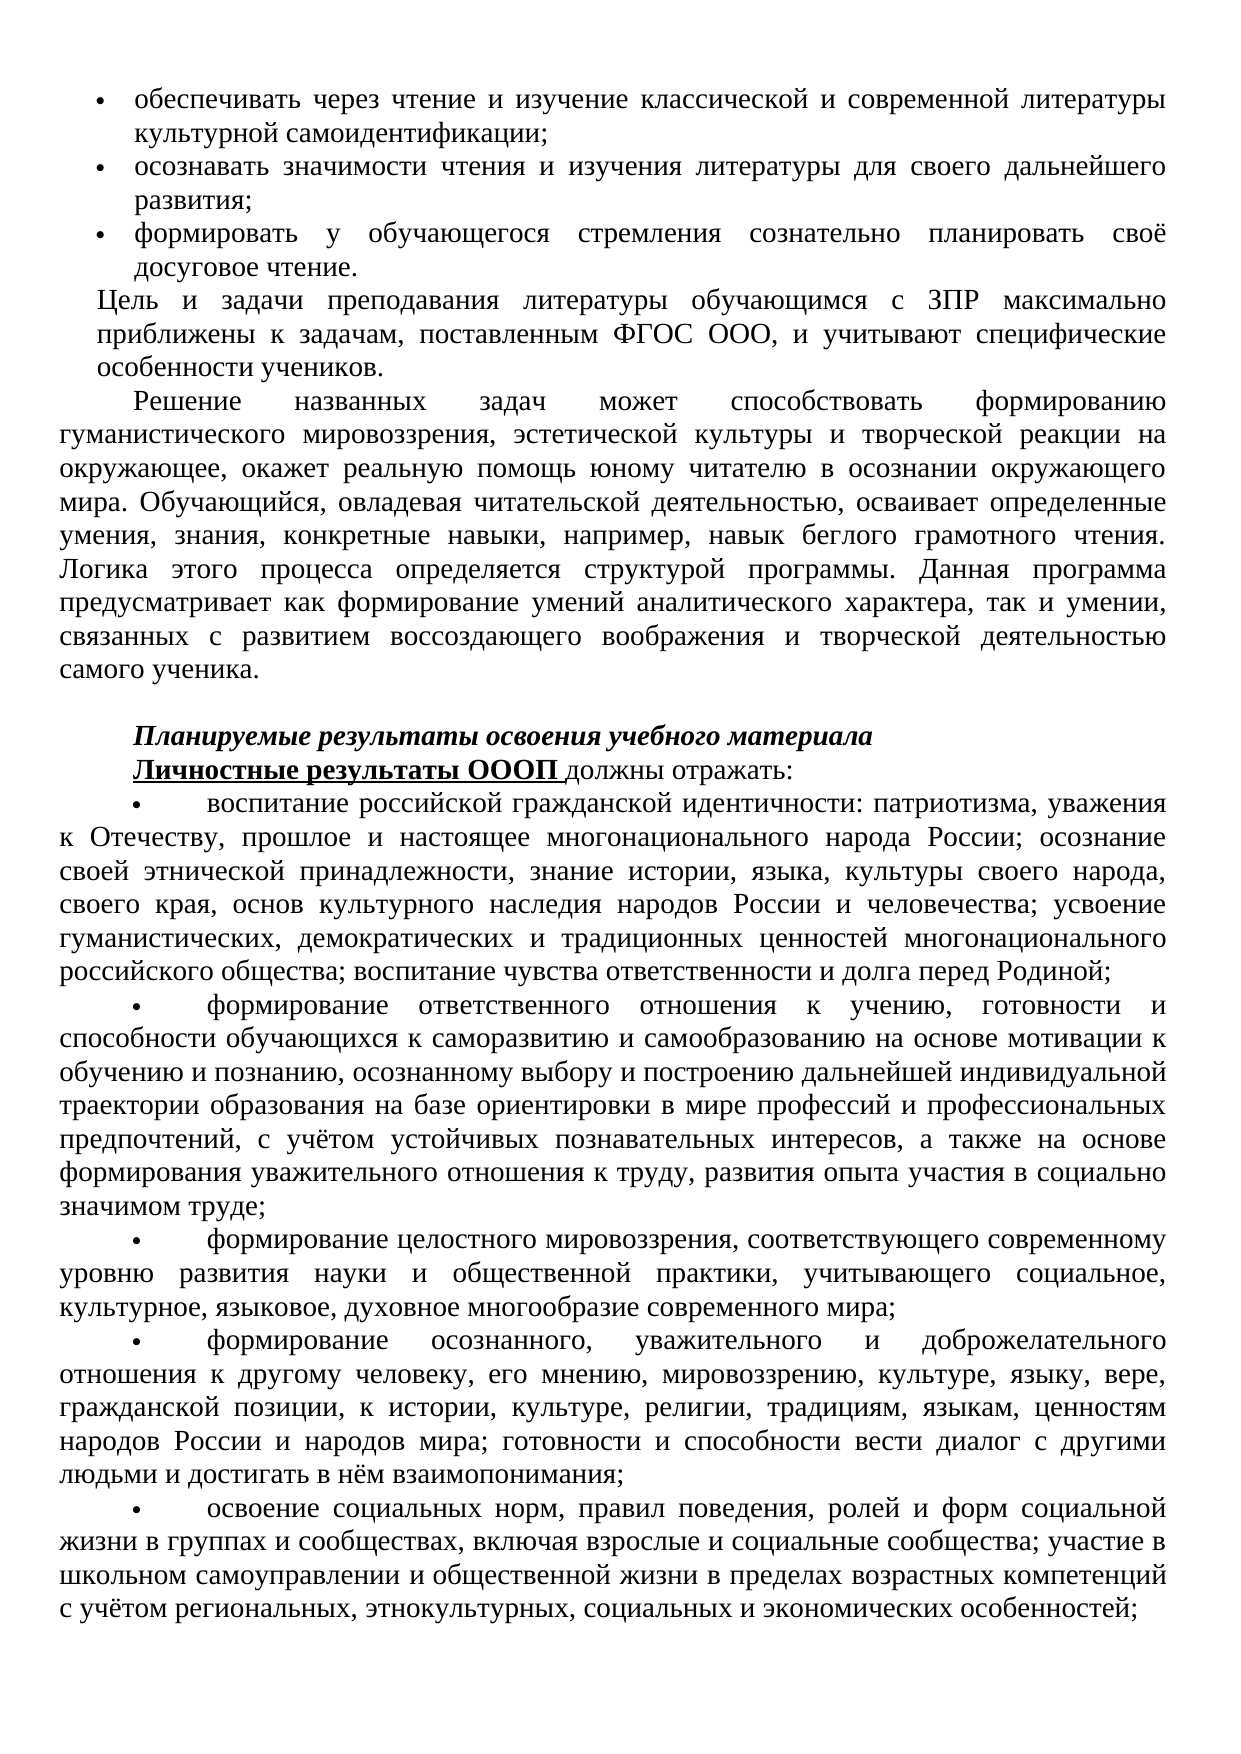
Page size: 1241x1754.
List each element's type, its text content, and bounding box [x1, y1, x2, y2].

list формирование целостного мировоззрения, соответствующего современному уровню развития науки и общественной практики, учитывающего социальное, культурное, языковое, духовное многообразие современного мира; [59, 1222, 1167, 1322]
list освоение социальных норм, правил поведения, ролей и форм социальной жизни в группах и сообществах, включая взрослые и социальные сообщества; участие в школьном самоуправлении и общественной жизни в пределах возрастных компетенций с учётом региональных, этнокультурных, социальных и экономических особенностей; [59, 1490, 1167, 1624]
text Решение названных задач может способствовать формированию гуманистического мировоззрения, эстетической культуры и творческой реакции на окружающее, окажет реальную помощь юному читателю в осознании окружающего мира. Обучающийся, овладевая читательской деятельностью, осваивает определенные умения, знания, конкретные навыки, например, навык беглого грамотного чтения. Логика этого процесса определяется структурой программы. Данная программа предусматривает как формирование умений аналитического характера, так и умении, связанных с развитием воссоздающего воображения и творческой деятельностью самого ученика. [59, 383, 1167, 685]
list формирование ответственного отношения к учению, готовности и способности обучающихся к саморазвитию и самообразованию на основе мотивации к обучению и познанию, осознанному выбору и построению дальнейшей индивидуальной траектории образования на базе ориентировки в мире профессий и профессиональных предпочтений, с учётом устойчивых познавательных интересов, а также на основе формирования уважительного отношения к труду, развития опыта участия в социально значимом труде; [59, 987, 1167, 1222]
list воспитание российской гражданской идентичности: патриотизма, уважения к Отечеству, прошлое и настоящее многонационального народа России; осознание своей этнической принадлежности, знание истории, языка, культуры своего народа, своего края, основ культурного наследия народов России и человечества; усвоение гуманистических, демократических и традиционных ценностей многонационального российского общества; воспитание чувства ответственности и долга перед Родиной; [59, 786, 1167, 987]
list формирование осознанного, уважительного и доброжелательного отношения к другому человеку, его мнению, мировоззрению, культуре, языку, вере, гражданской позиции, к истории, культуре, религии, традициям, языкам, ценностям народов России и народов мира; готовности и способности вести диалог с другими людьми и достигать в нём взаимопонимания; [59, 1322, 1167, 1490]
text Личностные результаты ОООП должны отражать: [59, 752, 1167, 786]
text Цель и задачи преподавания литературы обучающимся с ЗПР максимально приближены к задачам, поставленным ФГОС ООО, и учитывают специфические особенности учеников. [97, 282, 1167, 383]
text Планируемые результаты освоения учебного материала [59, 718, 1167, 752]
list обеспечивать через чтение и изучение классической и современной литературы культурной самоидентификации; [97, 81, 1167, 148]
list осознавать значимости чтения и изучения литературы для своего дальнейшего развития; [97, 148, 1167, 215]
list формировать у обучающегося стремления сознательно планировать своё досуговое чтение. [97, 215, 1167, 282]
